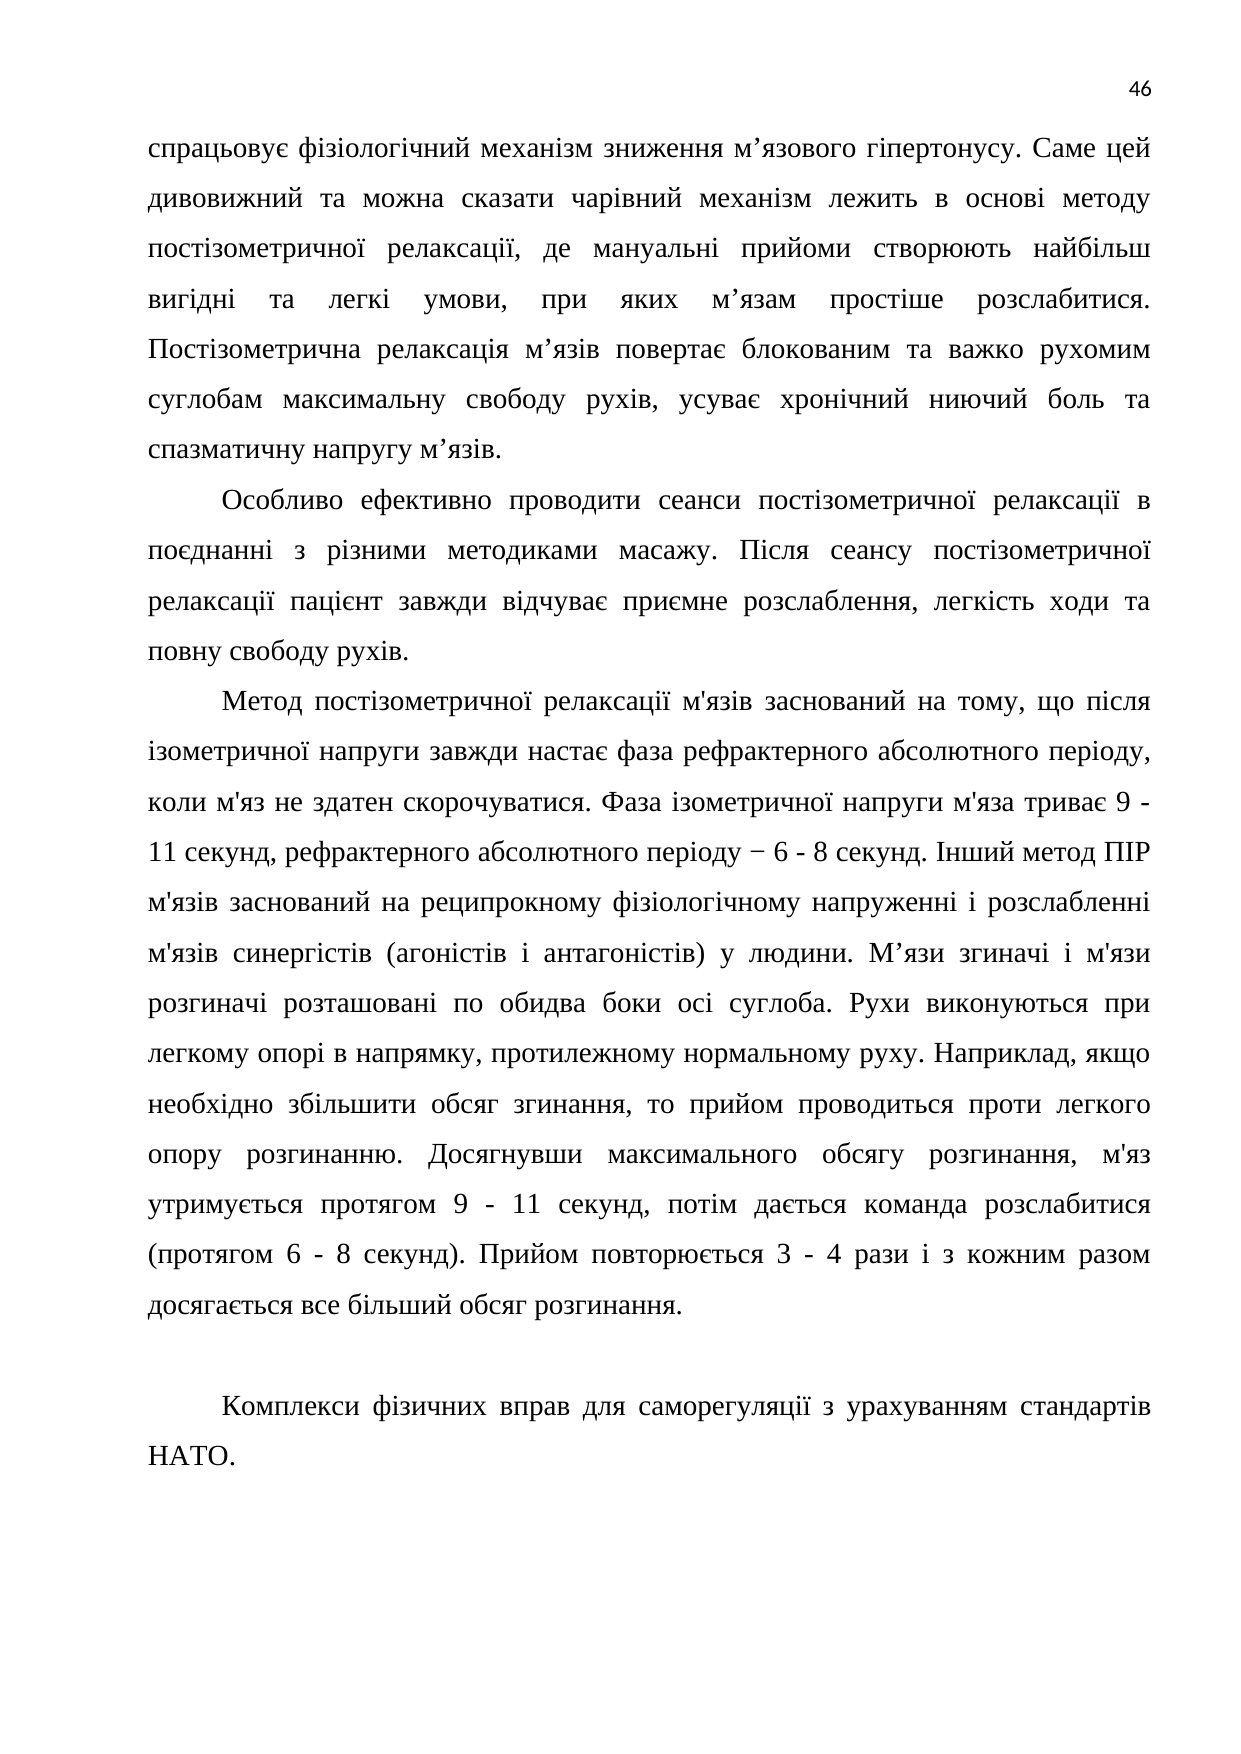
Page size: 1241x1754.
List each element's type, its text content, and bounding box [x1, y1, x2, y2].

text Комплекси фізичних вправ для саморегуляції з урахуванням стандартів НАТО. [148, 1388, 1152, 1471]
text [148, 130, 1152, 465]
text Особливо ефективно проводити сеанси постізометричної релаксації в поєднанні з різними методиками масажу. Після сеансу постізометричної релаксації пацієнт завжди відчуває приємне розслаблення, легкість ходи та повну свободу рухів. [148, 482, 1152, 666]
text Метод постізометричної релаксації м'язів заснований на тому, що після ізометричної напруги завжди настає фаза рефрактерного абсолютного періоду, коли м'яз не здатен скорочуватися. Фаза ізометричної напруги м'яза триває 9 - 11 секунд, рефрактерного абсолютного періоду − 6 - 8 секунд. Інший метод ПІР м'язів заснований на реципрокному фізіологічному напруженні і розслабленні м'язів синергістів (агоністів і антагоністів) у людини. М’язи згиначі і м'язи розгиначі розташовані по обидва боки осі суглоба. Рухи виконуються при легкому опорі в напрямку, протилежному нормальному руху. Наприклад, якщо необхідно збільшити обсяг згинання, то прийом проводиться проти легкого опору розгинанню. Досягнувши максимального обсягу розгинання, м'яз утримується протягом 9 - 11 секунд, потім дається команда розслабитися (протягом 6 - 8 секунд). Прийом повторюється 3 - 4 рази і з кожним разом досягається все більший обсяг розгинання. [148, 683, 1152, 1321]
